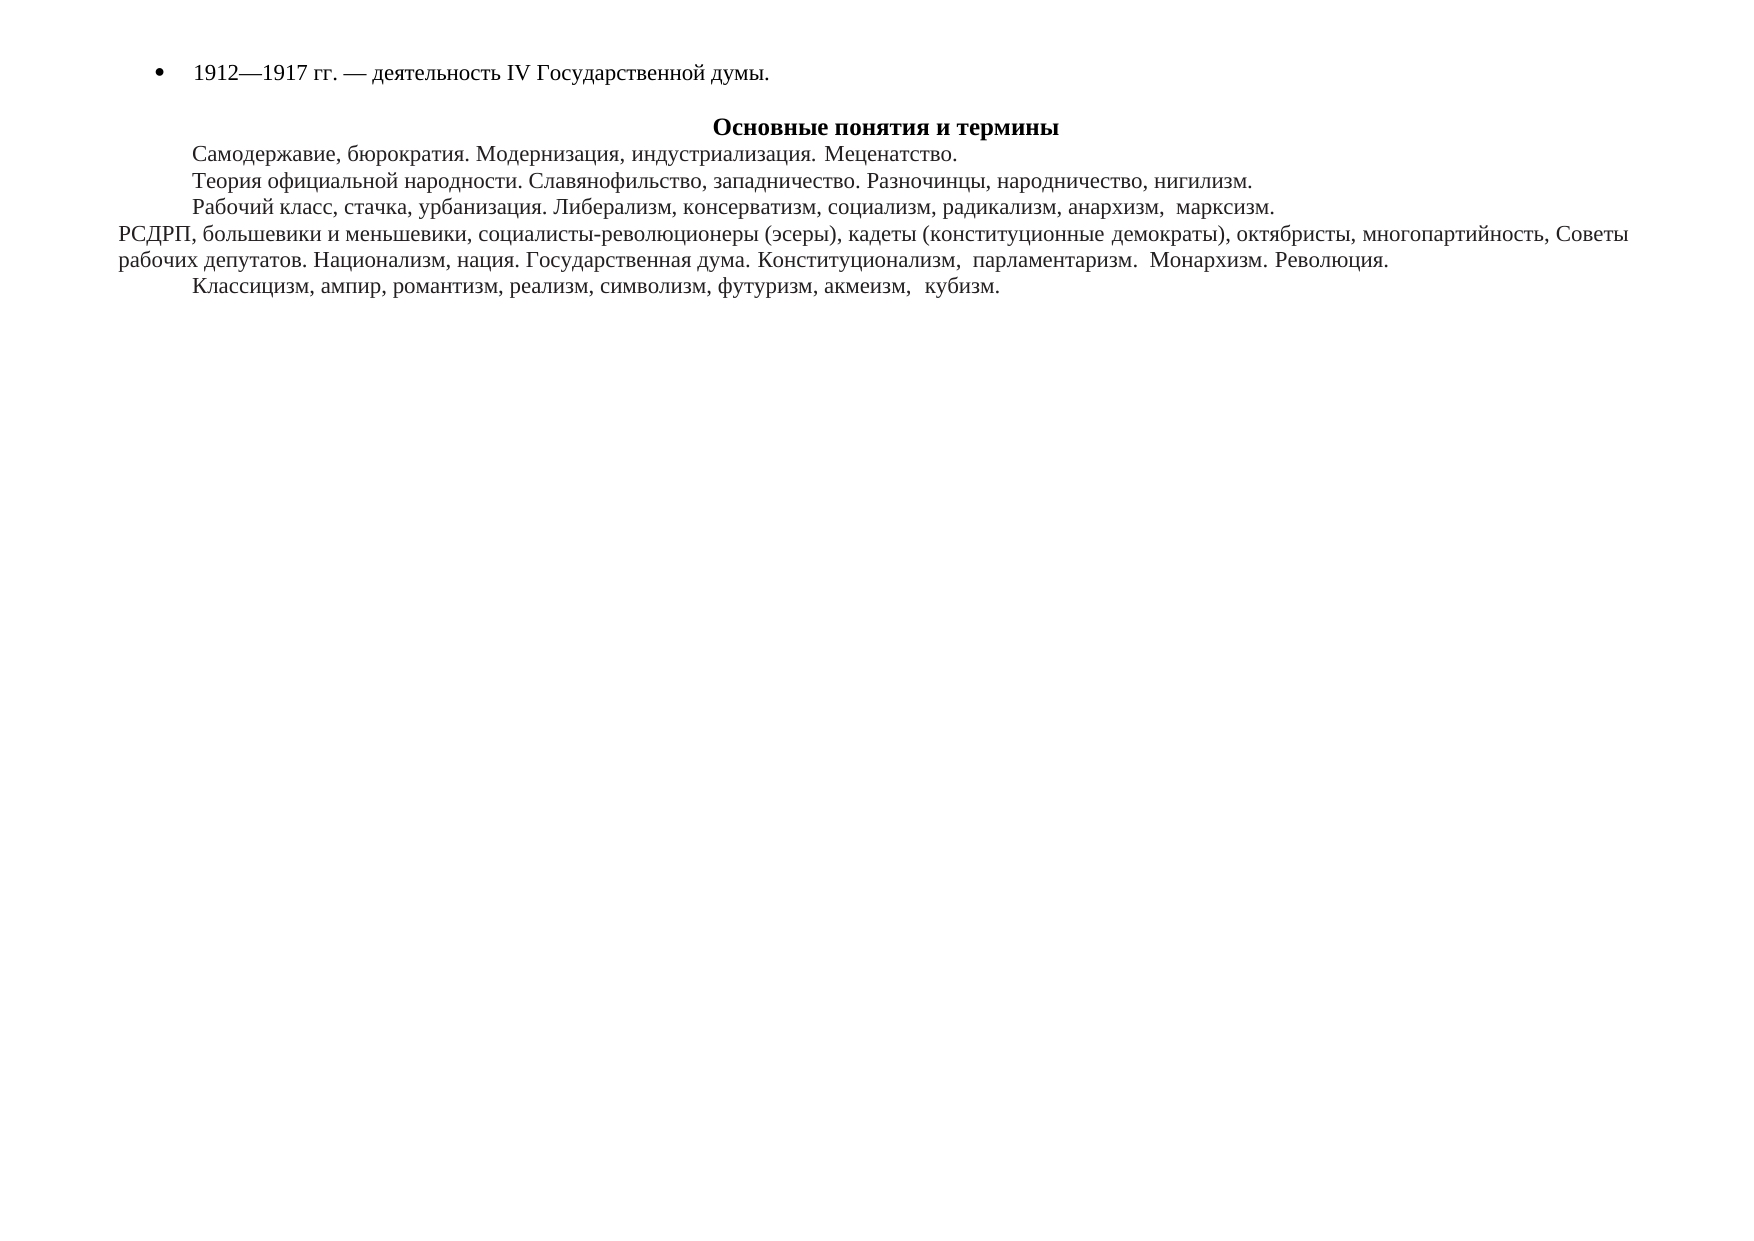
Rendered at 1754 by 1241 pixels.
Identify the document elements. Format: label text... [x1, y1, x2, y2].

text Самодержавие, бюрократия. Модернизация, индустриализация. Меценатство. [118, 141, 1654, 167]
text Классицизм, ампир, романтизм, реализм, символизм, футуризм, акмеизм, кубизм. [118, 272, 1654, 299]
text Рабочий класс, стачка, урбанизация. Либерализм, консерватизм, социализм, радикализм, анархизм, марксизм. [118, 193, 1654, 219]
text Основные понятия и термины [118, 112, 1654, 141]
text Теория официальной народности. Славянофильство, западничество. Разночинцы, народничество, нигилизм. [118, 167, 1654, 193]
list 1912—1917 гг. — деятельность IV Государственной думы. [156, 59, 1654, 85]
text РСДРП, большевики и меньшевики, социалисты-революционеры (эсеры), кадеты (конституционные демократы), октябристы, многопартийность, Советы рабочих депутатов. Национализм, нация. Государственная дума. Конституционализм, парламентаризм. Монархизм. Революция. [118, 219, 1654, 272]
